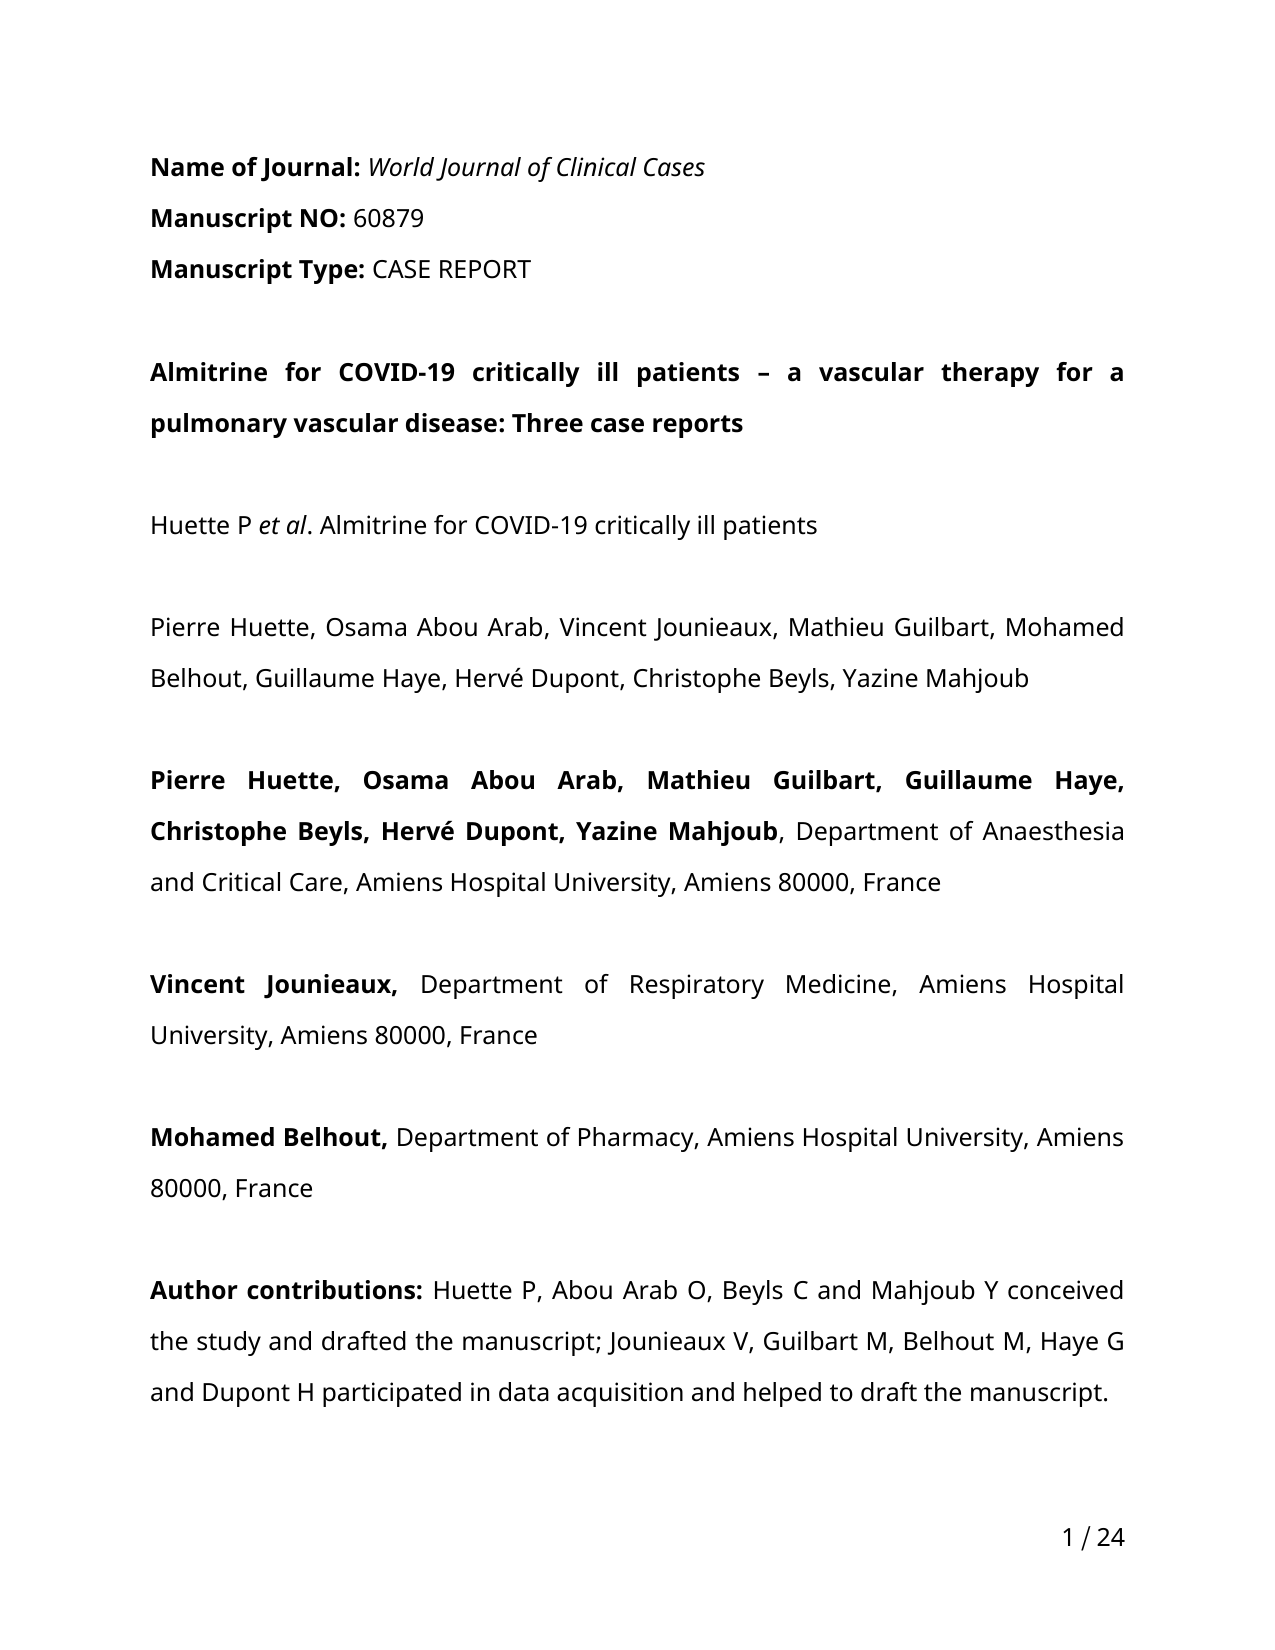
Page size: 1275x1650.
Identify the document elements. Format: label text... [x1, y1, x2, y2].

text Pierre Huette, Osama Abou Arab, Vincent Jounieaux, Mathieu Guilbart, Mohamed Belhout, Guillaume Haye, Hervé Dupont, Christophe Beyls, Yazine Mahjoub [150, 609, 1125, 694]
text Name of Journal: World Journal of Clinical Cases [150, 150, 1125, 184]
text Author contributions: Huette P, Abou Arab O, Beyls C and Mahjoub Y conceived the study and drafted the manuscript; Jounieaux V, Guilbart M, Belhout M, Haye G and Dupont H participated in data acquisition and helped to draft the manuscript. [150, 1273, 1125, 1409]
text Manuscript Type: CASE REPORT [150, 252, 1125, 286]
text Mohamed Belhout, Department of Pharmacy, Amiens Hospital University, Amiens 80000, France [150, 1120, 1125, 1205]
text Vincent Jounieaux, Department of Respiratory Medicine, Amiens Hospital University, Amiens 80000, France [150, 967, 1125, 1052]
text Pierre Huette, Osama Abou Arab, Mathieu Guilbart, Guillaume Haye, Christophe Beyls, Hervé Dupont, Yazine Mahjoub, Department of Anaesthesia and Critical Care, Amiens Hospital University, Amiens 80000, France [150, 762, 1125, 899]
text Manuscript NO: 60879 [150, 201, 1125, 235]
text Huette P et al. Almitrine for COVID-19 critically ill patients [150, 507, 1125, 541]
text Almitrine for COVID-19 critically ill patients – a vascular therapy for a pulmonary vascular disease: Three case reports [150, 354, 1125, 439]
